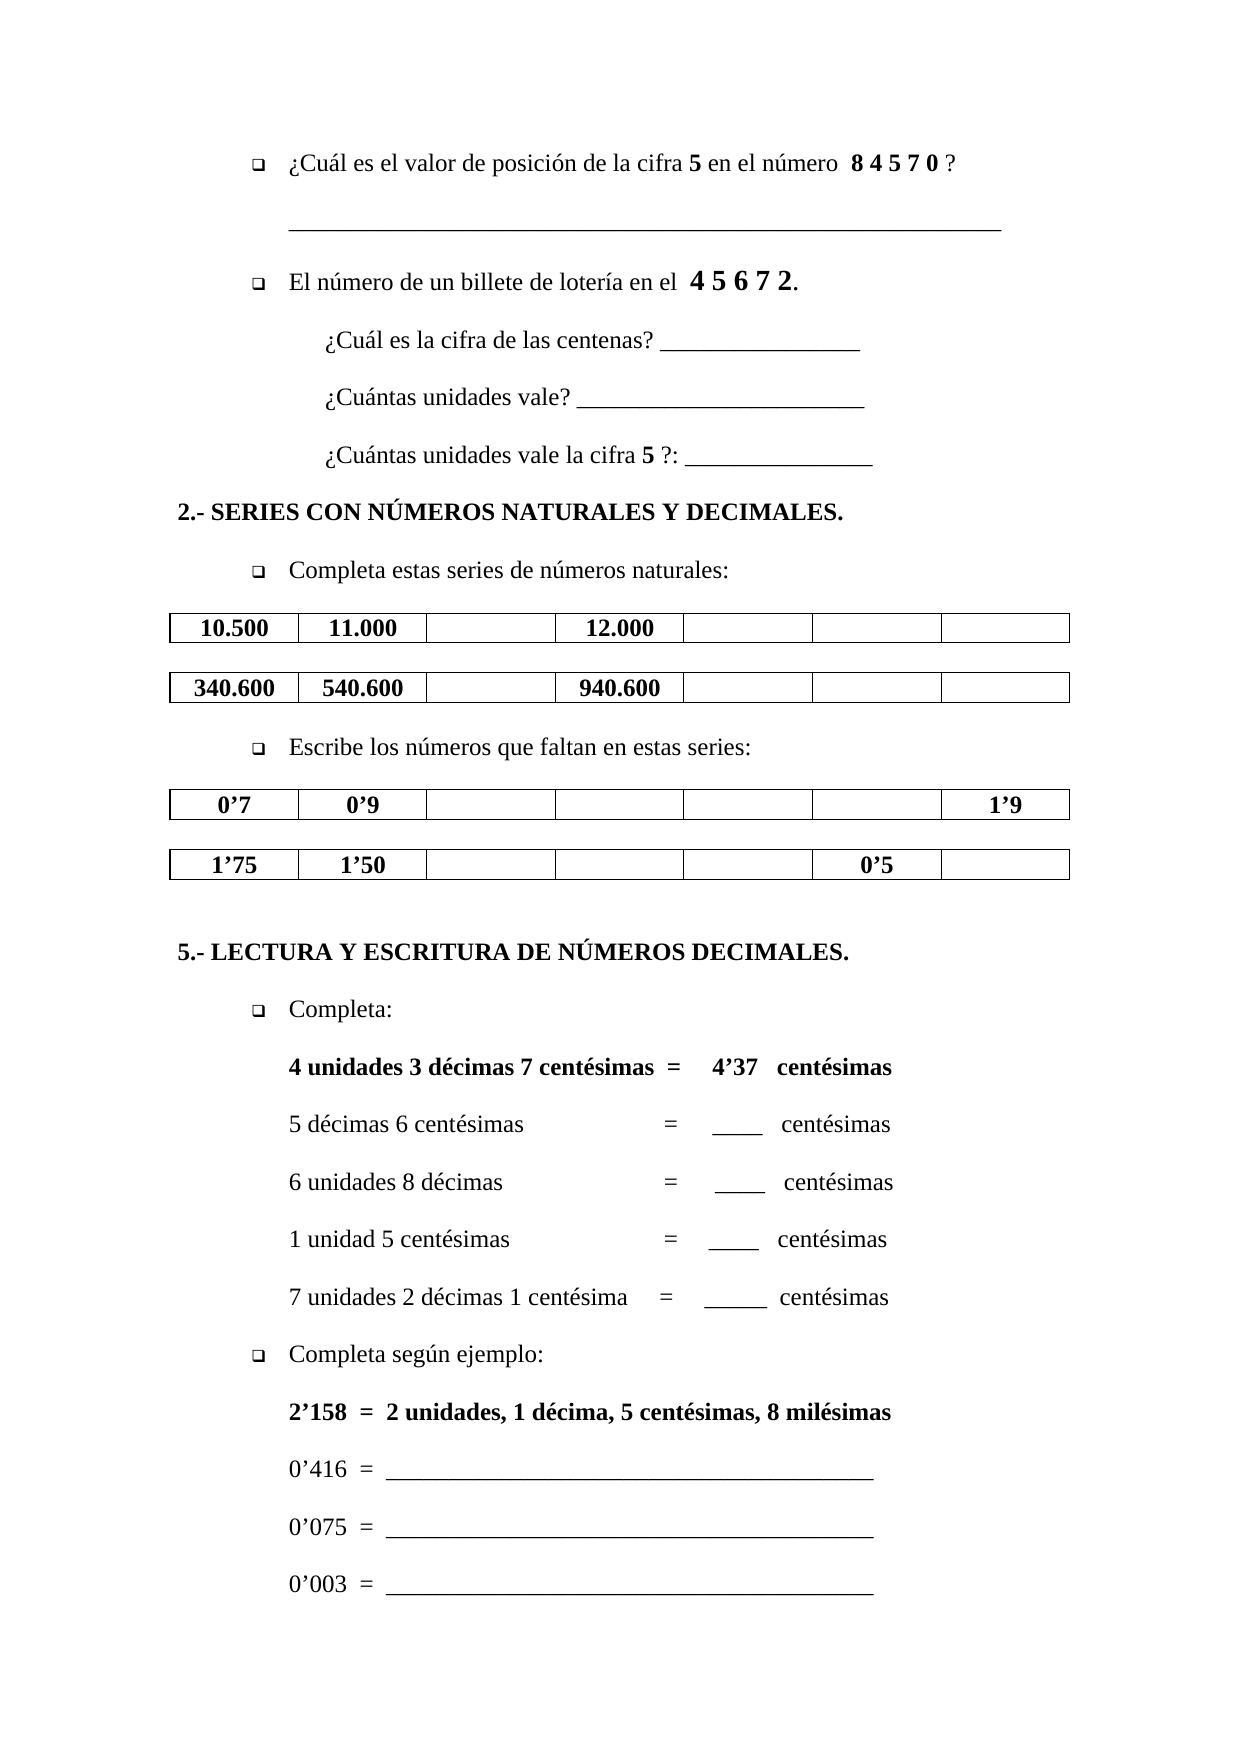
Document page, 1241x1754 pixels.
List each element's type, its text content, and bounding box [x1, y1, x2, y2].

table_header 0’7 [171, 790, 298, 819]
list Completa según ejemplo: [251, 1339, 1063, 1368]
table_header [813, 673, 941, 702]
table_header [942, 673, 1069, 702]
text 2’158 = 2 unidades, 1 décima, 5 centésimas, 8 milésimas [288, 1397, 1063, 1426]
table_header 10.500 [171, 614, 298, 642]
text 6 unidades 8 décimas = ____ centésimas [288, 1167, 1063, 1196]
table_header 940.600 [556, 673, 683, 702]
text ¿Cuántas unidades vale la cifra 5 ?: _______________ [325, 440, 1063, 469]
table_header [427, 614, 555, 642]
table_header [684, 673, 812, 702]
text 0’416 = _______________________________________ [288, 1454, 1063, 1483]
table_header [684, 614, 812, 642]
table_header [942, 850, 1069, 878]
text ¿Cuál es la cifra de las centenas? ________________ [325, 325, 1063, 354]
text 0’003 = _______________________________________ [288, 1569, 1063, 1598]
table_header 1’75 [171, 850, 298, 878]
text 1 unidad 5 centésimas = ____ centésimas [288, 1224, 1063, 1253]
text _________________________________________________________ [288, 205, 1063, 234]
text 2.- SERIES CON NÚMEROS NATURALES Y DECIMALES. [177, 497, 1063, 526]
table_header [427, 790, 555, 819]
table_header 0’9 [299, 790, 426, 819]
text ¿Cuántas unidades vale? _______________________ [325, 382, 1063, 411]
table_header 1’9 [942, 790, 1069, 819]
table_header [556, 790, 683, 819]
list Escribe los números que faltan en estas series: [251, 732, 1063, 760]
table_header 340.600 [171, 673, 298, 702]
text 5.- LECTURA Y ESCRITURA DE NÚMEROS DECIMALES. [177, 937, 1063, 966]
table_header 12.000 [556, 614, 683, 642]
table_header [684, 850, 812, 878]
list ¿Cuál es el valor de posición de la cifra 5 en el número 8 4 5 7 0 ? [251, 148, 1063, 176]
table_header [427, 673, 555, 702]
table_header 11.000 [299, 614, 426, 642]
text 7 unidades 2 décimas 1 centésima = _____ centésimas [288, 1282, 1063, 1311]
list Completa estas series de números naturales: [251, 555, 1063, 584]
list Completa: [251, 994, 1063, 1023]
table_header [427, 850, 555, 878]
text 5 décimas 6 centésimas = ____ centésimas [288, 1109, 1063, 1138]
table_header [813, 614, 941, 642]
table_header [942, 614, 1069, 642]
list El número de un billete de lotería en el 4 5 6 7 2. [251, 263, 1063, 296]
text 0’075 = _______________________________________ [288, 1512, 1063, 1541]
table_header [813, 790, 941, 819]
table_header 0’5 [813, 850, 941, 878]
table_header [684, 790, 812, 819]
table_header 540.600 [299, 673, 426, 702]
text 4 unidades 3 décimas 7 centésimas = 4’37 centésimas [288, 1052, 1063, 1081]
table_header 1’50 [299, 850, 426, 878]
table_header [556, 850, 683, 878]
